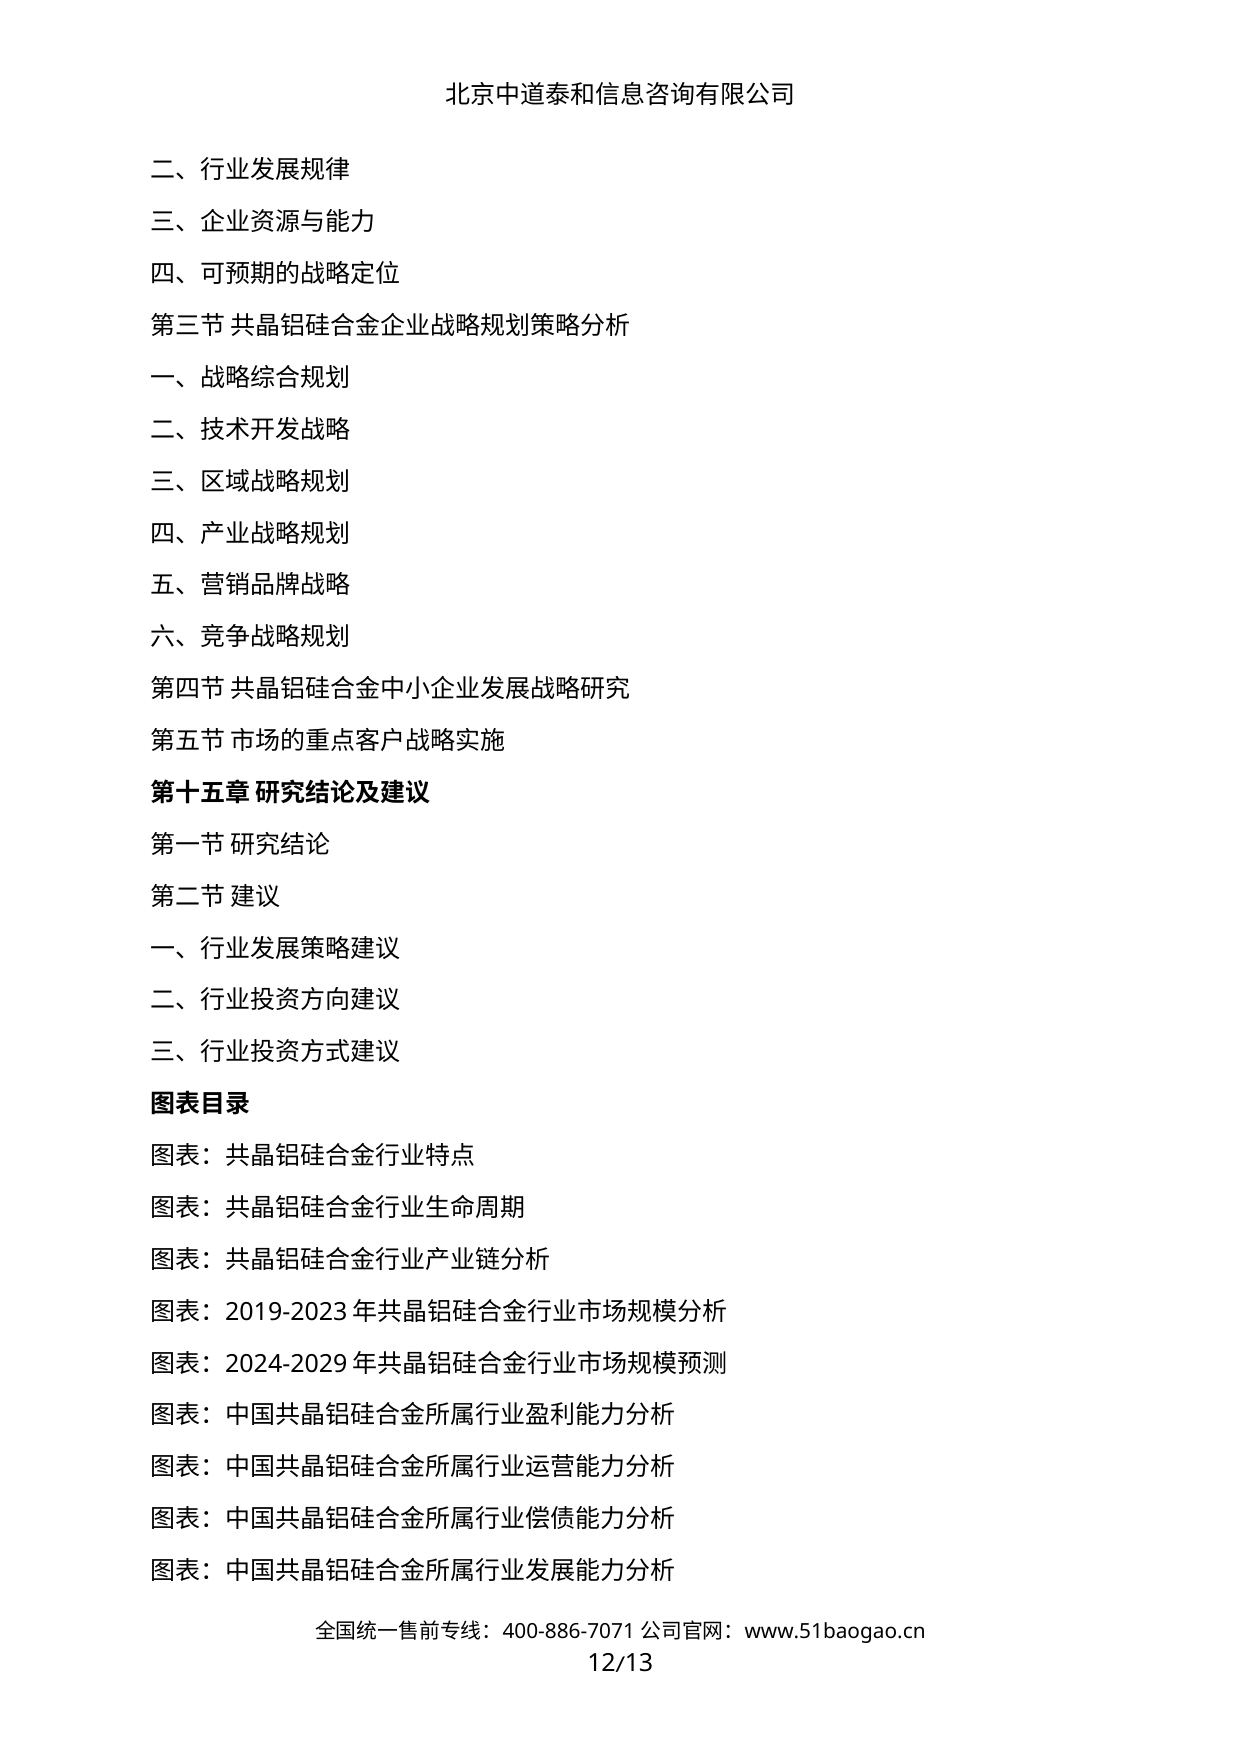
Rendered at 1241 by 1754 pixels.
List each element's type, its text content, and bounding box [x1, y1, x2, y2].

text 四、产业战略规划 [150, 513, 1090, 549]
text 五、营销品牌战略 [150, 565, 1090, 601]
text 六、竞争战略规划 [150, 617, 1090, 653]
text 三、企业资源与能力 [150, 202, 1090, 238]
text 二、行业发展规律 [150, 150, 1090, 186]
text 第五节 市场的重点客户战略实施 [150, 721, 1090, 757]
text 第十五章 研究结论及建议 [150, 772, 1090, 809]
text 第三节 共晶铝硅合金企业战略规划策略分析 [150, 306, 1090, 342]
text 图表：中国共晶铝硅合金所属行业盈利能力分析 [150, 1395, 1090, 1431]
text 图表：2019-2023年共晶铝硅合金行业市场规模分析 [150, 1291, 1090, 1327]
text 二、技术开发战略 [150, 409, 1090, 446]
text 三、区域战略规划 [150, 461, 1090, 497]
text 第二节 建议 [150, 876, 1090, 912]
text 四、可预期的战略定位 [150, 254, 1090, 290]
text 图表：中国共晶铝硅合金所属行业偿债能力分析 [150, 1499, 1090, 1535]
text 一、战略综合规划 [150, 357, 1090, 394]
text 三、行业投资方式建议 [150, 1032, 1090, 1068]
text 一、行业发展策略建议 [150, 928, 1090, 964]
text 第一节 研究结论 [150, 824, 1090, 861]
text 图表：中国共晶铝硅合金所属行业发展能力分析 [150, 1551, 1090, 1587]
text 图表目录 [150, 1084, 1090, 1120]
text 第四节 共晶铝硅合金中小企业发展战略研究 [150, 669, 1090, 705]
text 图表：共晶铝硅合金行业产业链分析 [150, 1239, 1090, 1276]
text 图表：共晶铝硅合金行业生命周期 [150, 1187, 1090, 1224]
text 图表：共晶铝硅合金行业特点 [150, 1136, 1090, 1172]
text 图表：中国共晶铝硅合金所属行业运营能力分析 [150, 1447, 1090, 1483]
text 二、行业投资方向建议 [150, 980, 1090, 1016]
text 图表：2024-2029年共晶铝硅合金行业市场规模预测 [150, 1343, 1090, 1379]
